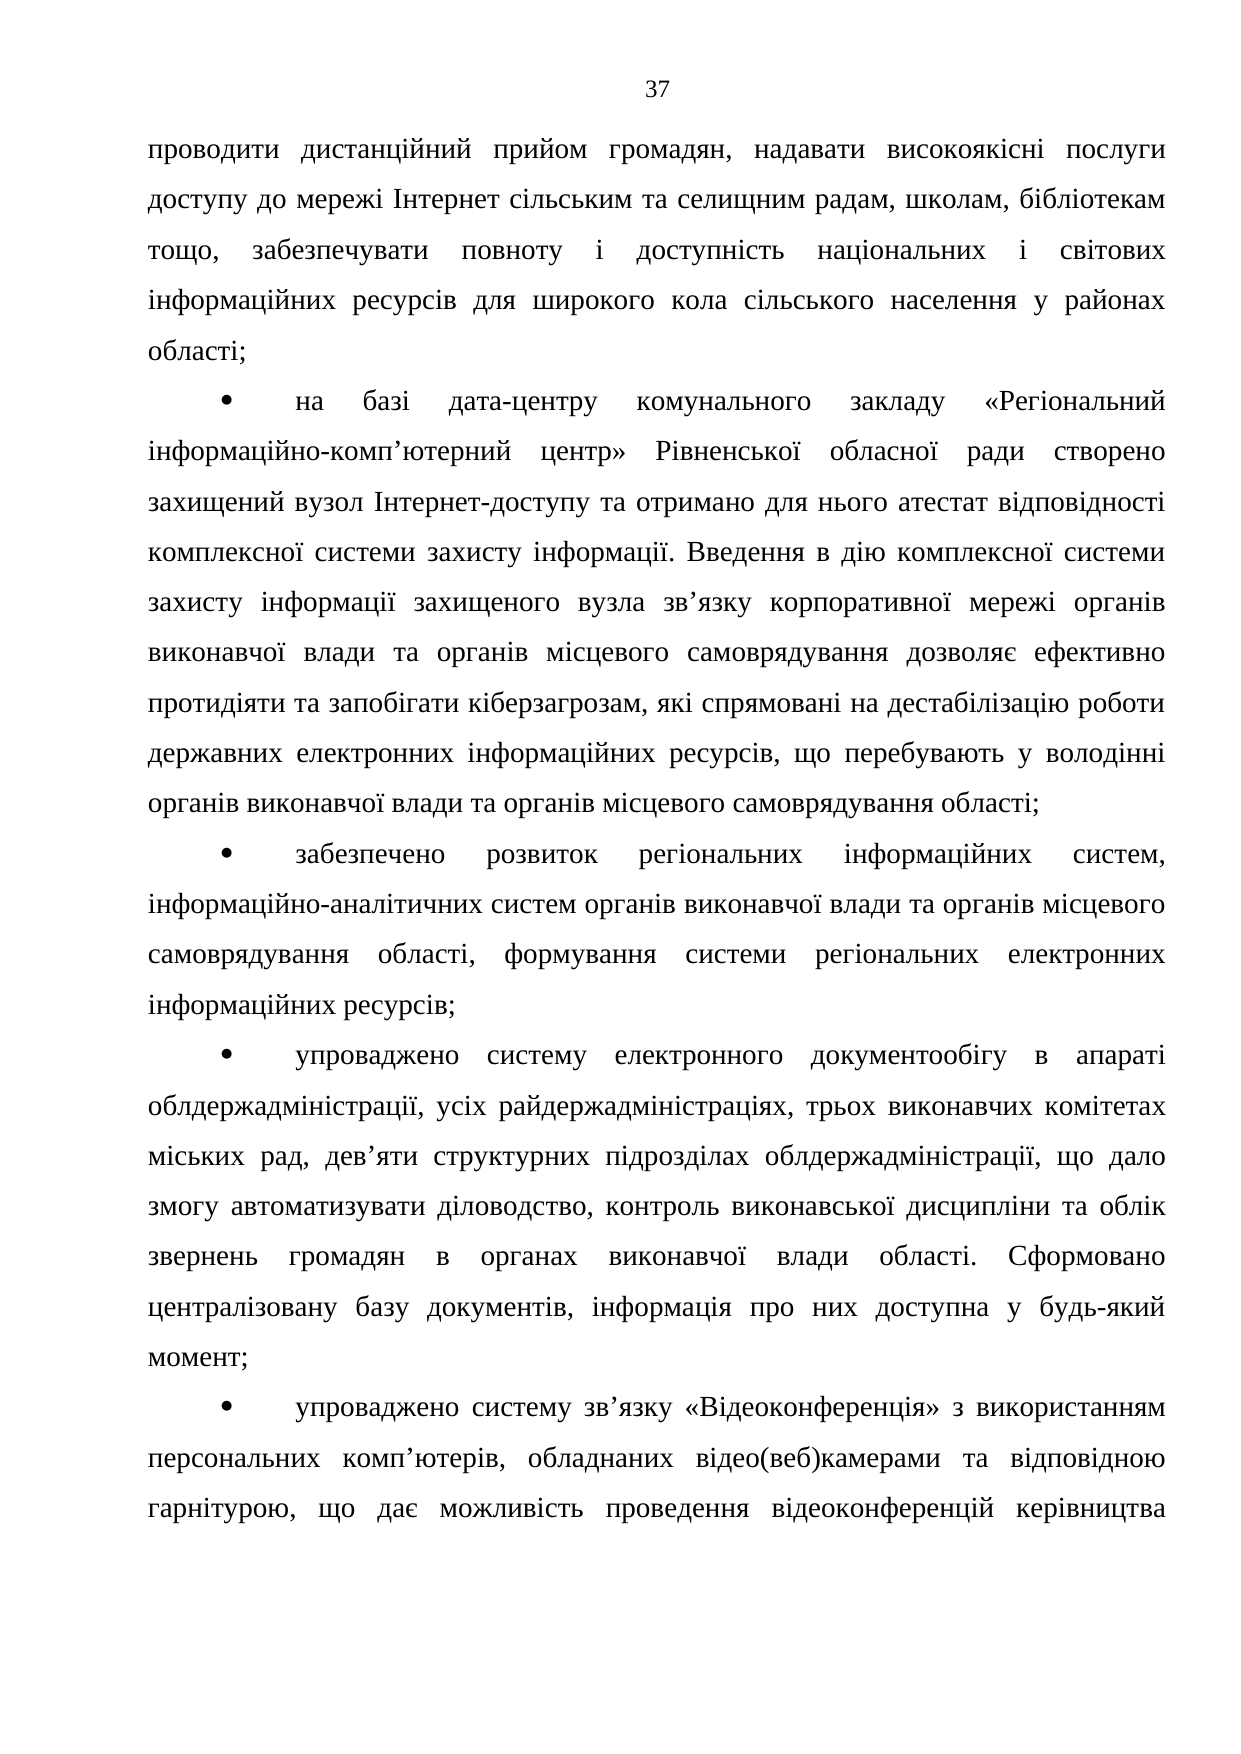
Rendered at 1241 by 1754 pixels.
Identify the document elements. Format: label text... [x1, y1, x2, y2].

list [148, 131, 1167, 366]
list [148, 1389, 1167, 1524]
list забезпечено розвиток регіональних інформаційних систем, інформаційно-аналітичних систем органів виконавчої влади та органів місцевого самоврядування області, формування системи регіональних електронних інформаційних ресурсів; [148, 836, 1167, 1020]
list на базі дата-центру комунального закладу «Регіональний інформаційно-комп’ютерний центр» Рівненської обласної ради створено захищений вузол Інтернет-доступу та отримано для нього атестат відповідності комплексної системи захисту інформації. Введення в дію комплексної системи захисту інформації захищеного вузла зв’язку корпоративної мережі органів виконавчої влади та органів місцевого самоврядування дозволяє ефективно протидіяти та запобігати кіберзагрозам, які спрямовані на дестабілізацію роботи державних електронних інформаційних ресурсів, що перебувають у володінні органів виконавчої влади та органів місцевого самоврядування області; [148, 383, 1167, 819]
list упроваджено систему електронного документообігу в апараті облдержадміністрації, усіх райдержадміністраціях, трьох виконавчих комітетах міських рад, дев’яти структурних підрозділах облдержадміністрації, що дало змогу автоматизувати діловодство, контроль виконавської дисципліни та облік звернень громадян в органах виконавчої влади області. Сформовано централізовану базу документів, інформація про них доступна у будь-який момент; [148, 1037, 1167, 1373]
